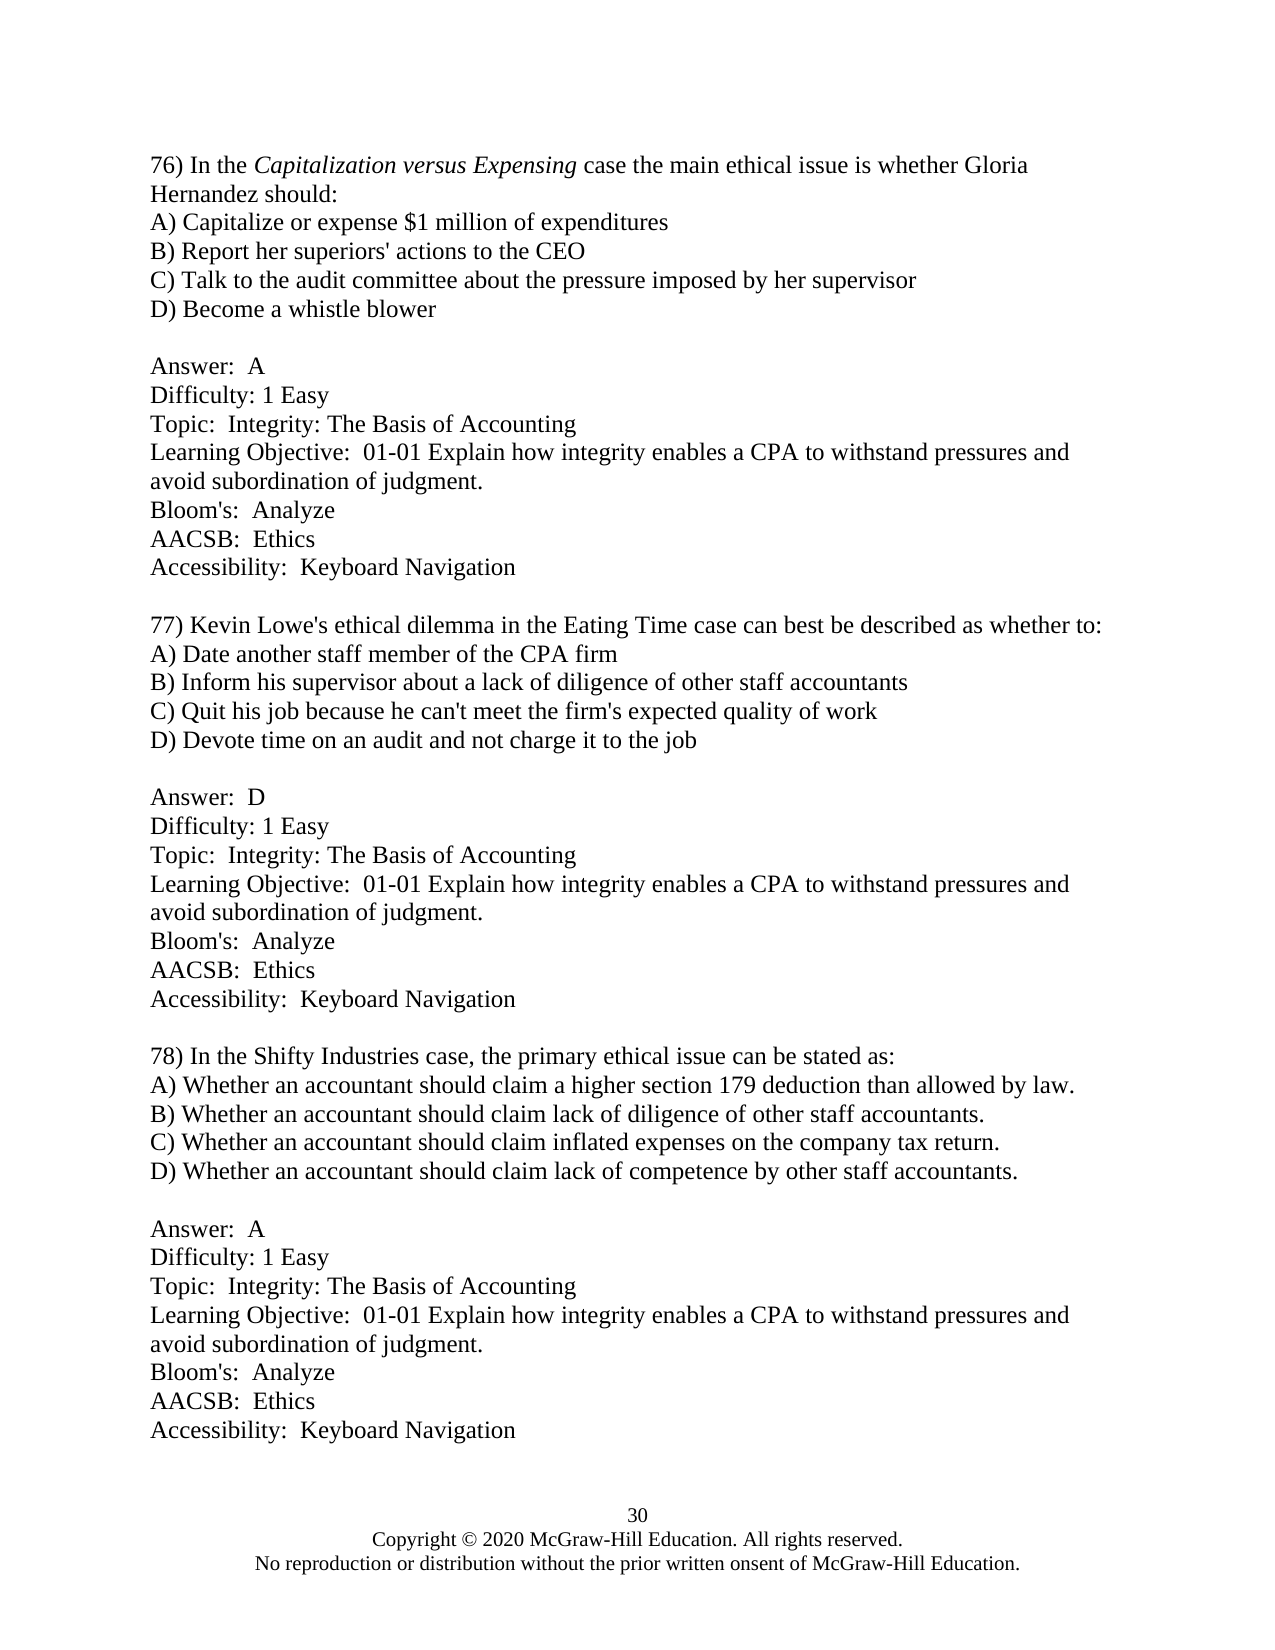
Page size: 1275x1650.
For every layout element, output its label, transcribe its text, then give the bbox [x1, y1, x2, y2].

text C) Whether an accountant should claim inflated expenses on the company tax return. [150, 1127, 1125, 1156]
text Topic: Integrity: The Basis of Accounting [150, 840, 1125, 869]
text Bloom's: Analyze [150, 495, 1125, 524]
text A) Whether an accountant should claim a higher section 179 deduction than allowed by law. [150, 1070, 1125, 1099]
text B) Whether an accountant should claim lack of diligence of other staff accountants. [150, 1099, 1125, 1127]
text Answer: A [150, 351, 1125, 380]
text B) Inform his supervisor about a lack of diligence of other staff accountants [150, 667, 1125, 696]
text C) Quit his job because he can't meet the firm's expected quality of work [150, 696, 1125, 725]
text Answer: A [150, 1214, 1125, 1242]
text Topic: Integrity: The Basis of Accounting [150, 1271, 1125, 1300]
text Learning Objective: 01-01 Explain how integrity enables a CPA to withstand pressures and avoid subordination of judgment. [150, 437, 1125, 495]
text Accessibility: Keyboard Navigation [150, 552, 1125, 581]
text Difficulty: 1 Easy [150, 1242, 1125, 1271]
text AACSB: Ethics [150, 1386, 1125, 1415]
text C) Talk to the audit committee about the pressure imposed by her supervisor [150, 265, 1125, 294]
text B) Report her superiors' actions to the CEO [150, 236, 1125, 265]
text Learning Objective: 01-01 Explain how integrity enables a CPA to withstand pressures and avoid subordination of judgment. [150, 869, 1125, 926]
text 76) In the Capitalization versus Expensing case the main ethical issue is whether Gloria Hernandez should: [150, 150, 1125, 207]
text D) Devote time on an audit and not charge it to the job [150, 725, 1125, 754]
text Difficulty: 1 Easy [150, 811, 1125, 840]
text 77) Kevin Lowe's ethical dilemma in the Eating Time case can best be described as whether to: [150, 610, 1125, 639]
text Learning Objective: 01-01 Explain how integrity enables a CPA to withstand pressures and avoid subordination of judgment. [150, 1300, 1125, 1357]
text Bloom's: Analyze [150, 1357, 1125, 1386]
text Bloom's: Analyze [150, 926, 1125, 955]
text Answer: D [150, 782, 1125, 811]
text Accessibility: Keyboard Navigation [150, 984, 1125, 1012]
text Topic: Integrity: The Basis of Accounting [150, 409, 1125, 437]
text AACSB: Ethics [150, 955, 1125, 984]
text A) Capitalize or expense $1 million of expenditures [150, 207, 1125, 236]
text Accessibility: Keyboard Navigation [150, 1415, 1125, 1444]
text Difficulty: 1 Easy [150, 380, 1125, 409]
text 78) In the Shifty Industries case, the primary ethical issue can be stated as: [150, 1041, 1125, 1070]
text D) Become a whistle blower [150, 294, 1125, 322]
text A) Date another staff member of the CPA firm [150, 639, 1125, 667]
text AACSB: Ethics [150, 524, 1125, 552]
text D) Whether an accountant should claim lack of competence by other staff accountants. [150, 1156, 1125, 1185]
